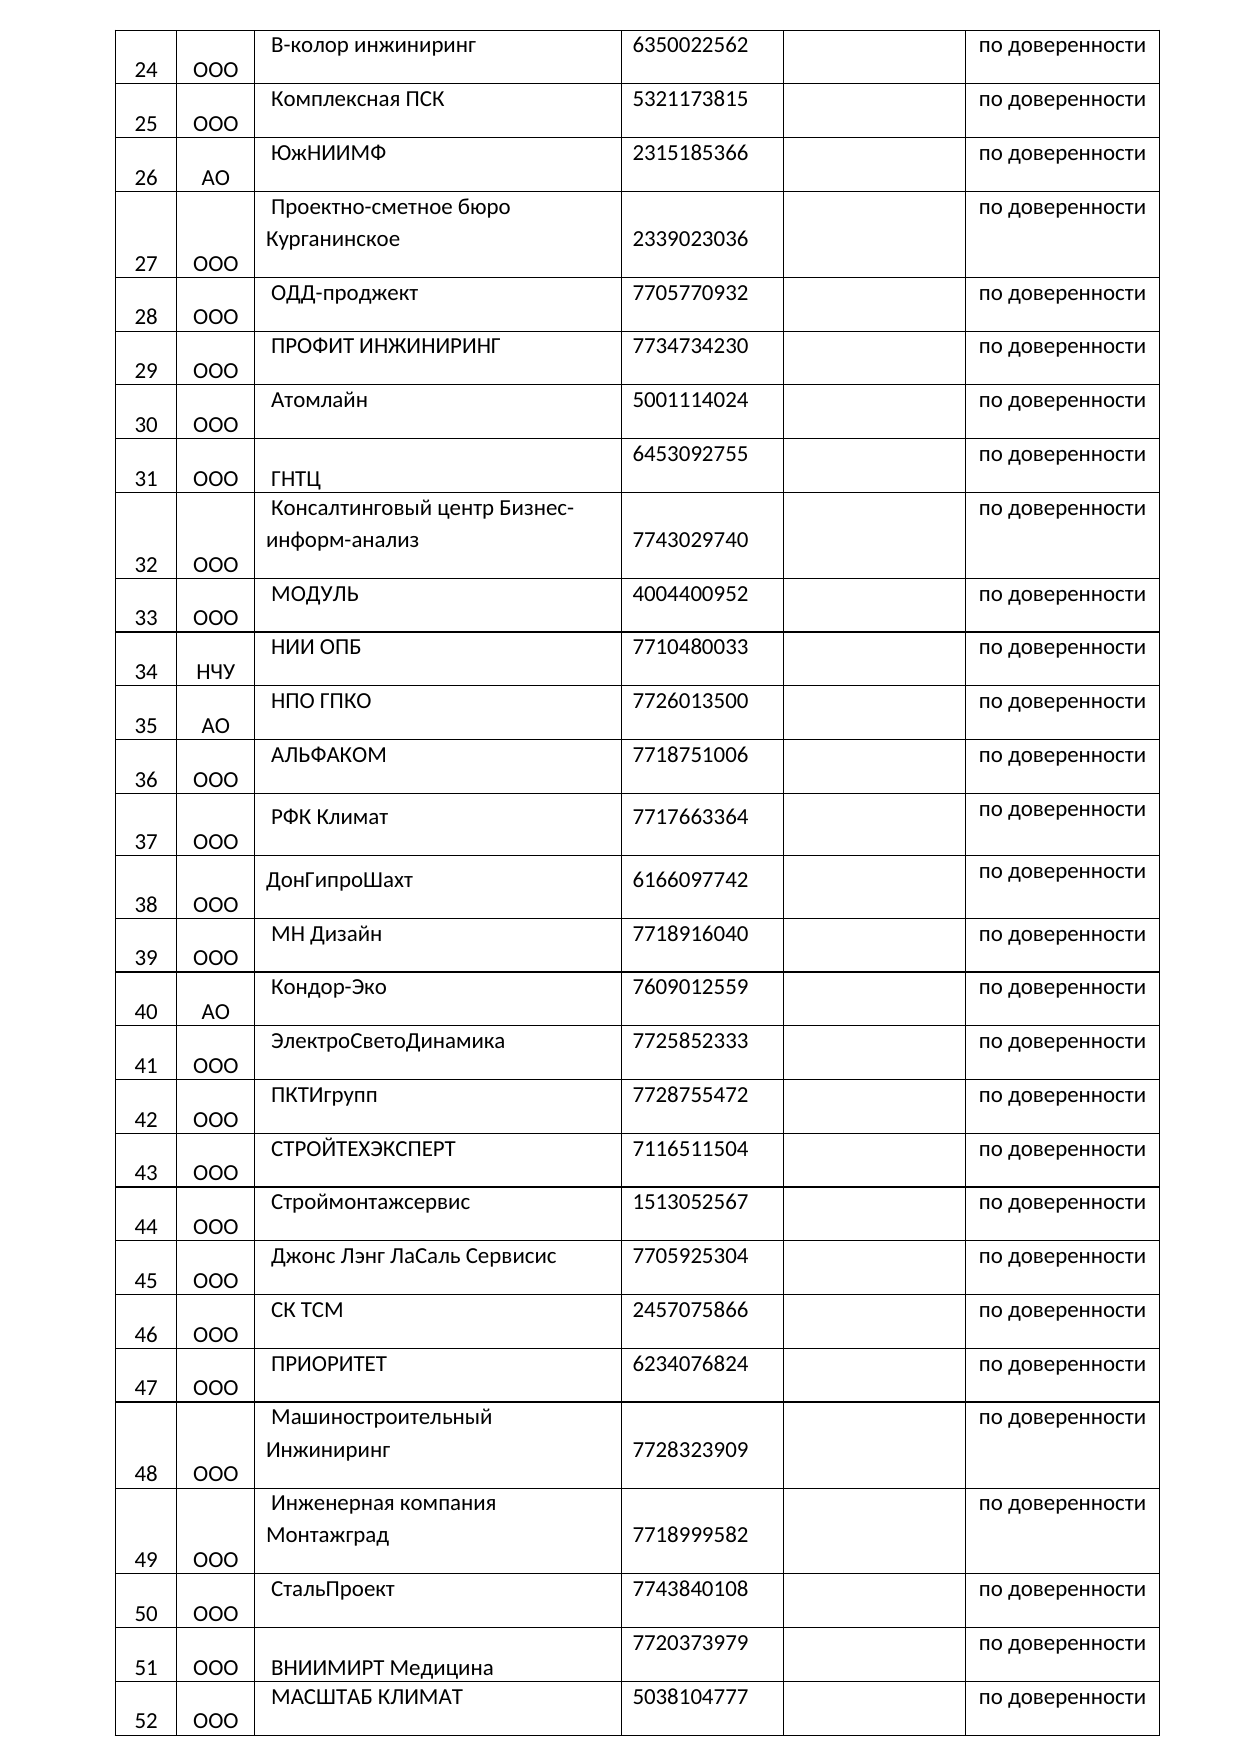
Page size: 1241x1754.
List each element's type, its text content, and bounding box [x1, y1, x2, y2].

table_cell [784, 332, 965, 384]
table_cell ООО [177, 278, 254, 331]
table_cell НИИ ОПБ [255, 633, 621, 685]
table_cell НЧУ [177, 633, 254, 685]
table_cell 5321173815 [622, 84, 783, 137]
table_cell СТРОЙТЕХЭКСПЕРТ [255, 1134, 621, 1186]
table_cell 41 [116, 1026, 176, 1079]
table_cell 7717663364 [622, 794, 783, 855]
table_cell по доверенности [966, 439, 1159, 492]
table_cell ООО [177, 794, 254, 855]
table_cell ООО [177, 1682, 254, 1734]
table_cell МН Дизайн [255, 919, 621, 971]
table_cell [784, 1241, 965, 1294]
table_cell ООО [177, 919, 254, 971]
table_cell [784, 493, 965, 578]
table_cell по доверенности [966, 493, 1159, 578]
table_cell 32 [116, 493, 176, 578]
table_cell В-колор инжиниринг [255, 31, 621, 83]
table_cell 5038104777 [622, 1682, 783, 1734]
table_cell [784, 385, 965, 438]
table_cell ДонГипроШахт [255, 856, 621, 918]
table_cell [784, 192, 965, 277]
table_cell по доверенности [966, 31, 1159, 83]
table_cell 6234076824 [622, 1349, 783, 1401]
table_cell ООО [177, 1628, 254, 1681]
table_cell 1513052567 [622, 1188, 783, 1240]
table_cell [784, 973, 965, 1025]
table_cell 30 [116, 385, 176, 438]
table_cell 4004400952 [622, 579, 783, 631]
table_cell 38 [116, 856, 176, 918]
table_cell [784, 1134, 965, 1186]
table_cell [784, 439, 965, 492]
table_cell по доверенности [966, 1134, 1159, 1186]
table_cell 50 [116, 1574, 176, 1627]
table_cell 2339023036 [622, 192, 783, 277]
table_cell 45 [116, 1241, 176, 1294]
table_cell ООО [177, 1295, 254, 1348]
table_cell РФК Климат [255, 794, 621, 855]
table_cell по доверенности [966, 856, 1159, 918]
table_cell 7718916040 [622, 919, 783, 971]
table_cell по доверенности [966, 579, 1159, 631]
table_cell 51 [116, 1628, 176, 1681]
table_cell 7609012559 [622, 973, 783, 1025]
table_cell Консалтинговый центр Бизнес-информ-анализ [255, 493, 621, 578]
table_cell [784, 1295, 965, 1348]
table_cell ПРИОРИТЕТ [255, 1349, 621, 1401]
table_cell 36 [116, 740, 176, 793]
table_cell 44 [116, 1188, 176, 1240]
table_cell ЮжНИИМФ [255, 138, 621, 191]
table_cell [784, 856, 965, 918]
table_cell ООО [177, 1403, 254, 1487]
table_cell 6453092755 [622, 439, 783, 492]
table_cell 2315185366 [622, 138, 783, 191]
table_cell АЛЬФАКОМ [255, 740, 621, 793]
table_cell 6350022562 [622, 31, 783, 83]
table_cell 29 [116, 332, 176, 384]
table_cell 2457075866 [622, 1295, 783, 1348]
table_cell 7743029740 [622, 493, 783, 578]
table_cell ООО [177, 1026, 254, 1079]
table_cell 42 [116, 1080, 176, 1133]
table_cell по доверенности [966, 973, 1159, 1025]
table_cell ООО [177, 192, 254, 277]
table_cell [784, 579, 965, 631]
table_cell [784, 1403, 965, 1487]
table_cell Строймонтажсервис [255, 1188, 621, 1240]
table_cell по доверенности [966, 794, 1159, 855]
table_cell по доверенности [966, 1295, 1159, 1348]
table_cell по доверенности [966, 1080, 1159, 1133]
table_cell [784, 740, 965, 793]
table_cell по доверенности [966, 633, 1159, 685]
table_cell 5001114024 [622, 385, 783, 438]
table_cell 7705925304 [622, 1241, 783, 1294]
table_cell 33 [116, 579, 176, 631]
table_cell 7726013500 [622, 686, 783, 739]
table_cell 7718999582 [622, 1489, 783, 1573]
table_cell ООО [177, 84, 254, 137]
table_cell 24 [116, 31, 176, 83]
table_cell НПО ГПКО [255, 686, 621, 739]
table_cell Джонс Лэнг ЛаСаль Сервисис [255, 1241, 621, 1294]
table_cell 7728323909 [622, 1403, 783, 1487]
table_cell по доверенности [966, 1026, 1159, 1079]
table_cell 40 [116, 973, 176, 1025]
table_cell Машиностроительный Инжиниринг [255, 1403, 621, 1487]
table_cell по доверенности [966, 1489, 1159, 1573]
table_cell ООО [177, 856, 254, 918]
table_cell Проектно-сметное бюро Курганинское [255, 192, 621, 277]
table_cell [784, 686, 965, 739]
table_cell Атомлайн [255, 385, 621, 438]
table_cell 7728755472 [622, 1080, 783, 1133]
table_cell ПРОФИТ ИНЖИНИРИНГ [255, 332, 621, 384]
table_cell 7720373979 [622, 1628, 783, 1681]
table_cell 48 [116, 1403, 176, 1487]
table_cell по доверенности [966, 919, 1159, 971]
table_cell 6166097742 [622, 856, 783, 918]
table_cell МАСШТАБ КЛИМАТ [255, 1682, 621, 1734]
table_cell ООО [177, 740, 254, 793]
table_cell по доверенности [966, 278, 1159, 331]
table_cell ООО [177, 1134, 254, 1186]
table_cell 7705770932 [622, 278, 783, 331]
table_cell по доверенности [966, 1349, 1159, 1401]
table_cell ОДД-проджект [255, 278, 621, 331]
table_cell ООО [177, 439, 254, 492]
table_cell ПКТИгрупп [255, 1080, 621, 1133]
table_cell Кондор-Эко [255, 973, 621, 1025]
table_cell ООО [177, 493, 254, 578]
table_cell ООО [177, 1574, 254, 1627]
table_cell СК ТСМ [255, 1295, 621, 1348]
table_cell ООО [177, 385, 254, 438]
table_cell Инженерная компания Монтажград [255, 1489, 621, 1573]
table_cell по доверенности [966, 740, 1159, 793]
table_cell 35 [116, 686, 176, 739]
table_cell [784, 1682, 965, 1734]
table_cell по доверенности [966, 385, 1159, 438]
table_cell по доверенности [966, 84, 1159, 137]
table_cell 7718751006 [622, 740, 783, 793]
table_cell ООО [177, 1080, 254, 1133]
table_cell по доверенности [966, 138, 1159, 191]
table_cell 39 [116, 919, 176, 971]
table_cell 47 [116, 1349, 176, 1401]
table_cell по доверенности [966, 686, 1159, 739]
table_cell [784, 1080, 965, 1133]
table_cell 25 [116, 84, 176, 137]
table_cell [784, 1628, 965, 1681]
table_cell [784, 31, 965, 83]
table_cell МОДУЛЬ [255, 579, 621, 631]
table_cell ГНТЦ [255, 439, 621, 492]
table_cell ООО [177, 1188, 254, 1240]
table_cell по доверенности [966, 1574, 1159, 1627]
table_cell по доверенности [966, 1628, 1159, 1681]
table_cell [784, 1574, 965, 1627]
table_cell ООО [177, 1241, 254, 1294]
table_cell ООО [177, 332, 254, 384]
table_cell СтальПроект [255, 1574, 621, 1627]
table_cell [784, 919, 965, 971]
table_cell 46 [116, 1295, 176, 1348]
table_cell ЭлектроСветоДинамика [255, 1026, 621, 1079]
table_cell [784, 278, 965, 331]
table_cell [784, 633, 965, 685]
table_cell по доверенности [966, 332, 1159, 384]
table_cell по доверенности [966, 1241, 1159, 1294]
table_cell 7710480033 [622, 633, 783, 685]
table_cell ООО [177, 1349, 254, 1401]
table_cell 7725852333 [622, 1026, 783, 1079]
table_cell 31 [116, 439, 176, 492]
table_cell по доверенности [966, 1188, 1159, 1240]
table_cell [784, 138, 965, 191]
table_cell 28 [116, 278, 176, 331]
table_cell [784, 1489, 965, 1573]
table_cell ООО [177, 579, 254, 631]
table_cell 7734734230 [622, 332, 783, 384]
table_cell Комплексная ПСК [255, 84, 621, 137]
table_cell ООО [177, 1489, 254, 1573]
table_cell по доверенности [966, 192, 1159, 277]
table_cell АО [177, 686, 254, 739]
table_cell 37 [116, 794, 176, 855]
table_cell по доверенности [966, 1682, 1159, 1734]
table_cell ООО [177, 31, 254, 83]
table_cell 7116511504 [622, 1134, 783, 1186]
table_cell 7743840108 [622, 1574, 783, 1627]
table_cell 34 [116, 633, 176, 685]
table_cell 26 [116, 138, 176, 191]
table_cell 52 [116, 1682, 176, 1734]
table_cell [784, 84, 965, 137]
table_cell [784, 1026, 965, 1079]
table_cell по доверенности [966, 1403, 1159, 1487]
table_cell 43 [116, 1134, 176, 1186]
table_cell АО [177, 973, 254, 1025]
table_cell ВНИИМИРТ Медицина [255, 1628, 621, 1681]
table_cell [784, 794, 965, 855]
table_cell 27 [116, 192, 176, 277]
table_cell [784, 1188, 965, 1240]
table_cell 49 [116, 1489, 176, 1573]
table_cell [784, 1349, 965, 1401]
table_cell АО [177, 138, 254, 191]
